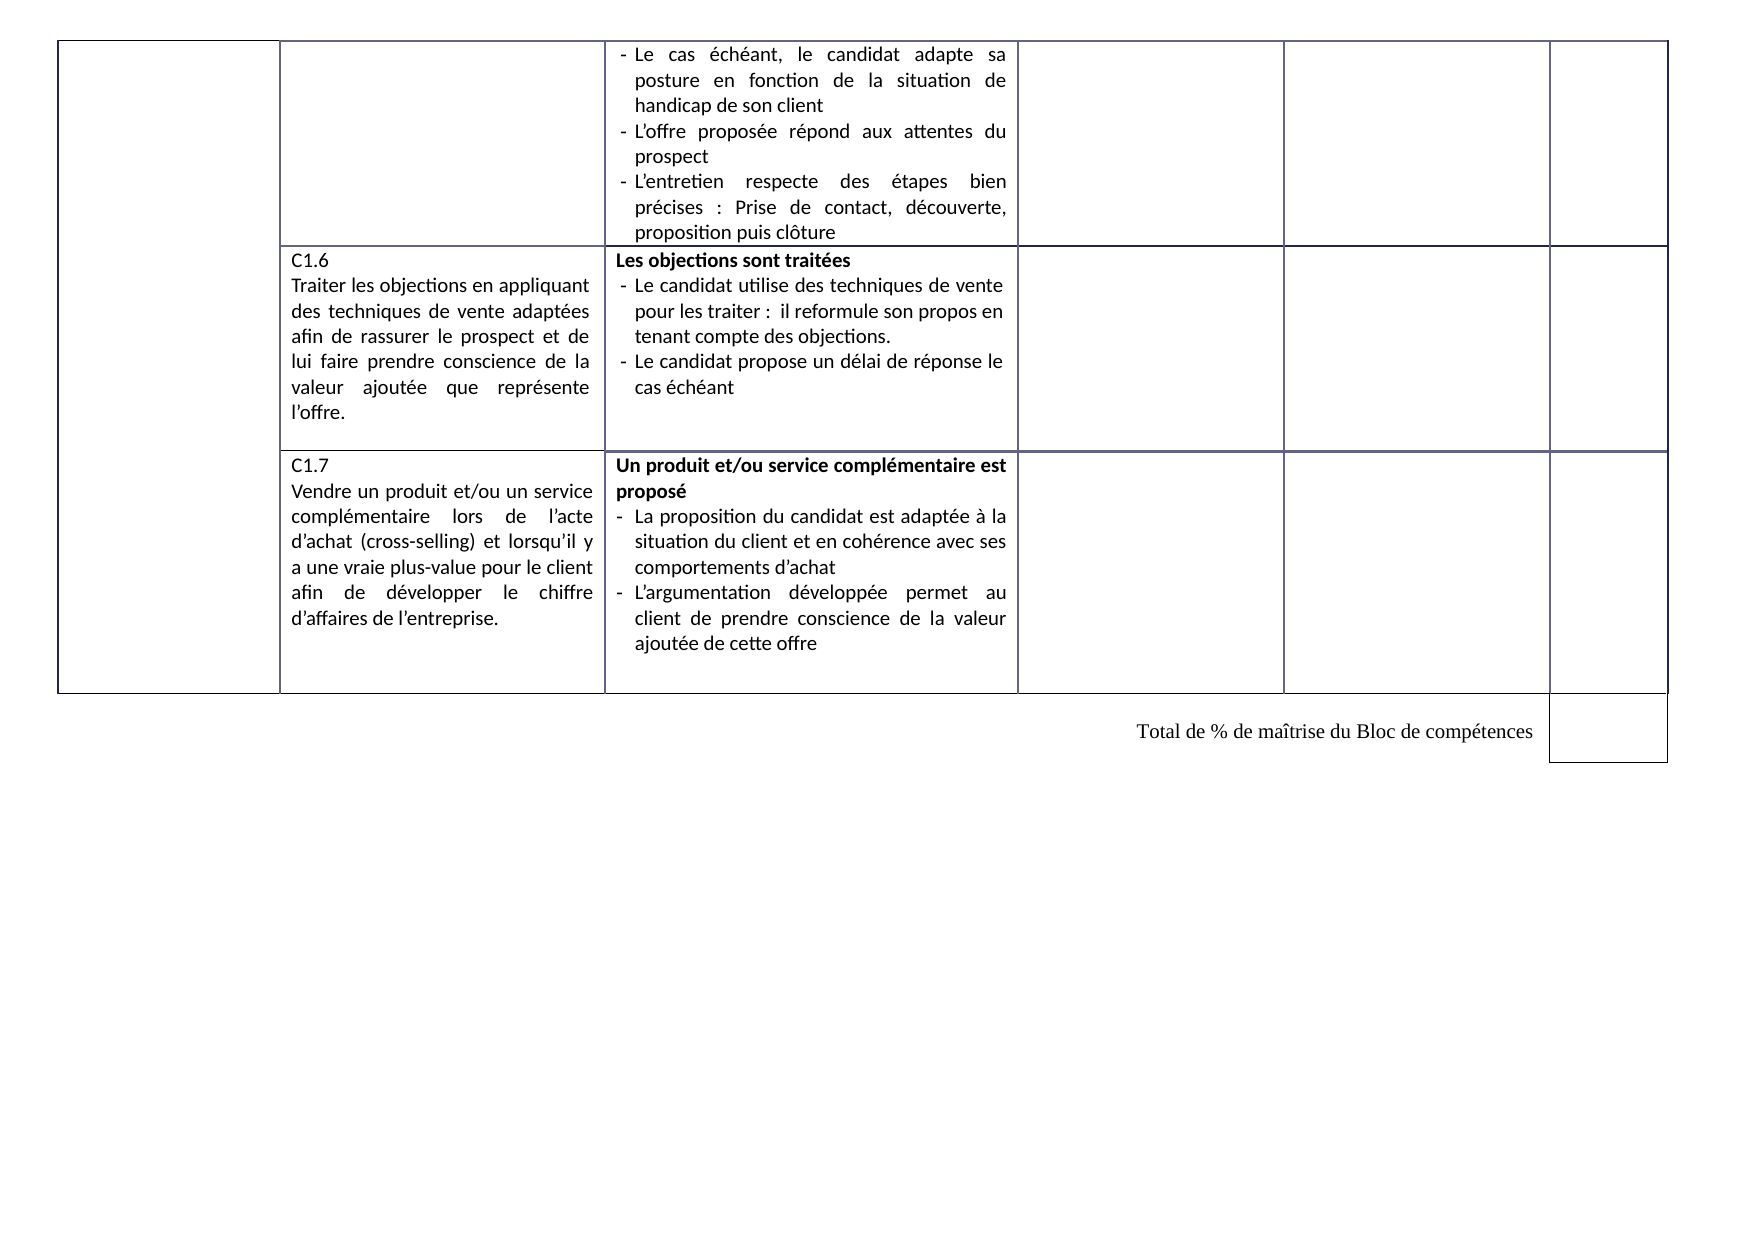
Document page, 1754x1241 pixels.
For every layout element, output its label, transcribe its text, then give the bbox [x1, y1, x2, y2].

table_cell Un produit et/ou service complémentaire est proposé La proposition du candidat est adaptée à la situation du client et en cohérence avec ses comportements d’achat L’argumentation développée permet au client de prendre conscience de la valeur ajoutée de cette offre [606, 453, 1017, 693]
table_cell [606, 42, 1017, 245]
table_cell [1551, 247, 1667, 450]
table_cell C1.7 Vendre un produit et/ou un service complémentaire lors de l’acte d’achat (cross-selling) et lorsqu’il y a une vraie plus-value pour le client afin de développer le chiffre d’affaires de l’entreprise. [281, 451, 604, 693]
table_cell Les objections sont traitées Le candidat utilise des techniques de vente pour les traiter : il reformule son propos en tenant compte des objections. Le candidat propose un délai de réponse le cas échéant [606, 247, 1017, 450]
table_cell [1019, 247, 1283, 450]
table_cell C1.6 Traiter les objections en appliquant des techniques de vente adaptées afin de rassurer le prospect et de lui faire prendre conscience de la valeur ajoutée que représente l’offre. [281, 247, 604, 450]
table_cell Total de % de maîtrise du Bloc de compétences [58, 694, 1549, 762]
table_cell [1551, 42, 1667, 245]
table_cell [1550, 693, 1667, 762]
table_cell [1551, 453, 1667, 693]
table_cell [1285, 453, 1549, 693]
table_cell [281, 42, 604, 245]
table_cell [1019, 42, 1283, 245]
table_cell [1285, 247, 1549, 450]
table_cell [1285, 42, 1549, 245]
table_cell [1019, 453, 1283, 693]
